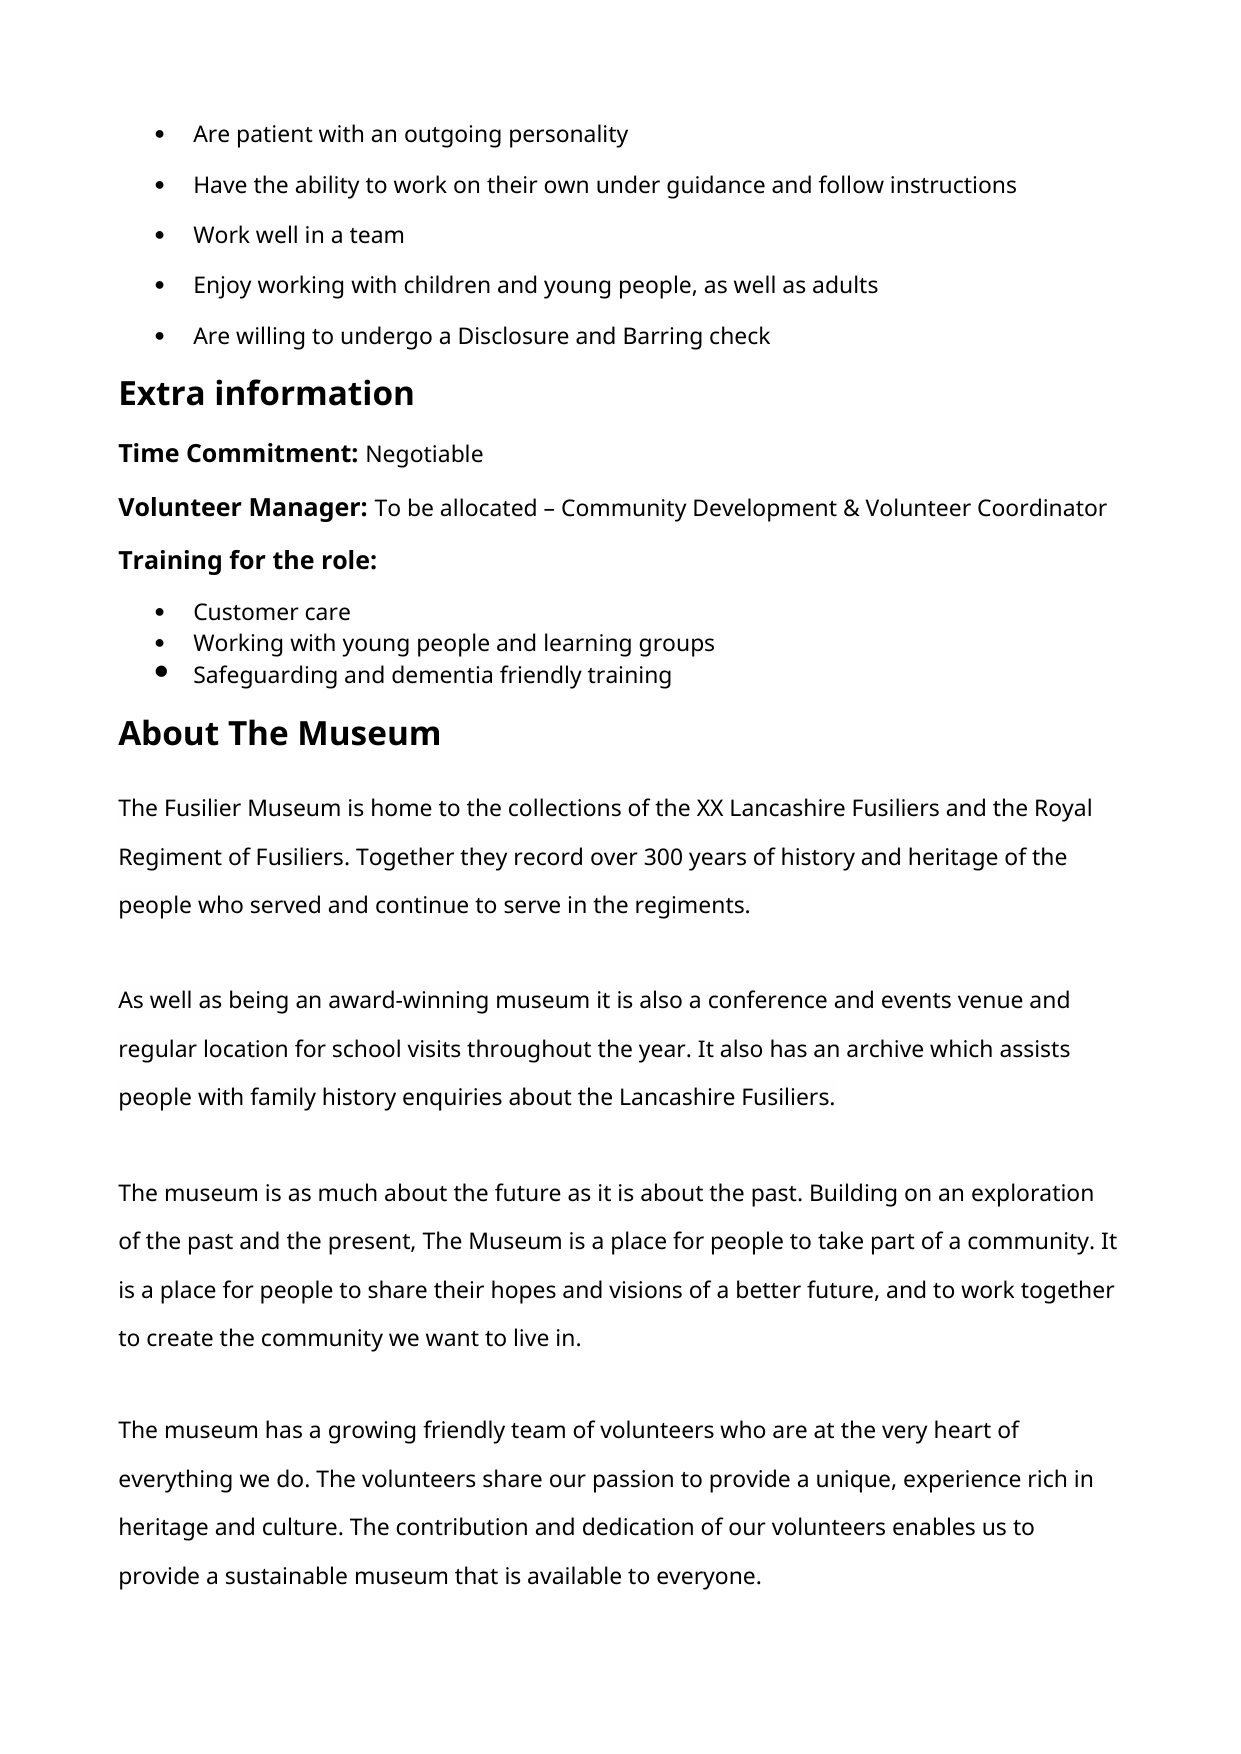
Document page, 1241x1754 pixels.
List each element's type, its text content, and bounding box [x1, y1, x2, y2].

text Extra information [118, 370, 1122, 416]
text Time Commitment: Negotiable [118, 436, 1122, 470]
text As well as being an award-winning museum it is also a conference and events venue and regular location for school visits throughout the year. It also has an archive which assists people with family history enquiries about the Lancashire Fusiliers. [118, 967, 1122, 1113]
text About The Museum [118, 709, 1122, 755]
list Are willing to undergo a Disclosure and Barring check [156, 320, 1122, 351]
list Are patient with an outgoing personality [156, 118, 1122, 149]
list Working with young people and learning groups [156, 627, 1122, 659]
text The museum has a growing friendly team of volunteers who are at the very heart of everything we do. The volunteers share our passion to provide a unique, experience rich in heritage and culture. The contribution and dedication of our volunteers enables us to provide a sustainable museum that is available to everyone. [118, 1400, 1122, 1594]
list Have the ability to work on their own under guidance and follow instructions [156, 168, 1122, 200]
list Customer care [156, 596, 1122, 627]
list Enjoy working with children and young people, as well as adults [156, 269, 1122, 301]
text The Fusilier Museum is home to the collections of the XX Lancashire Fusiliers and the Royal Regiment of Fusiliers. Together they record over 300 years of history and heritage of the people who served and continue to serve in the regiments. [118, 775, 1122, 920]
text The museum is as much about the future as it is about the past. Building on an exploration of the past and the present, The Museum is a place for people to take part of a community. It is a place for people to share their hopes and visions of a better future, and to work together to create the community we want to live in. [118, 1159, 1122, 1353]
list Work well in a team [156, 219, 1122, 250]
text Volunteer Manager: To be allocated – Community Development & Volunteer Coordinator [118, 489, 1122, 523]
text Training for the role: [118, 543, 1122, 577]
list Safeguarding and dementia friendly training [156, 659, 1122, 690]
